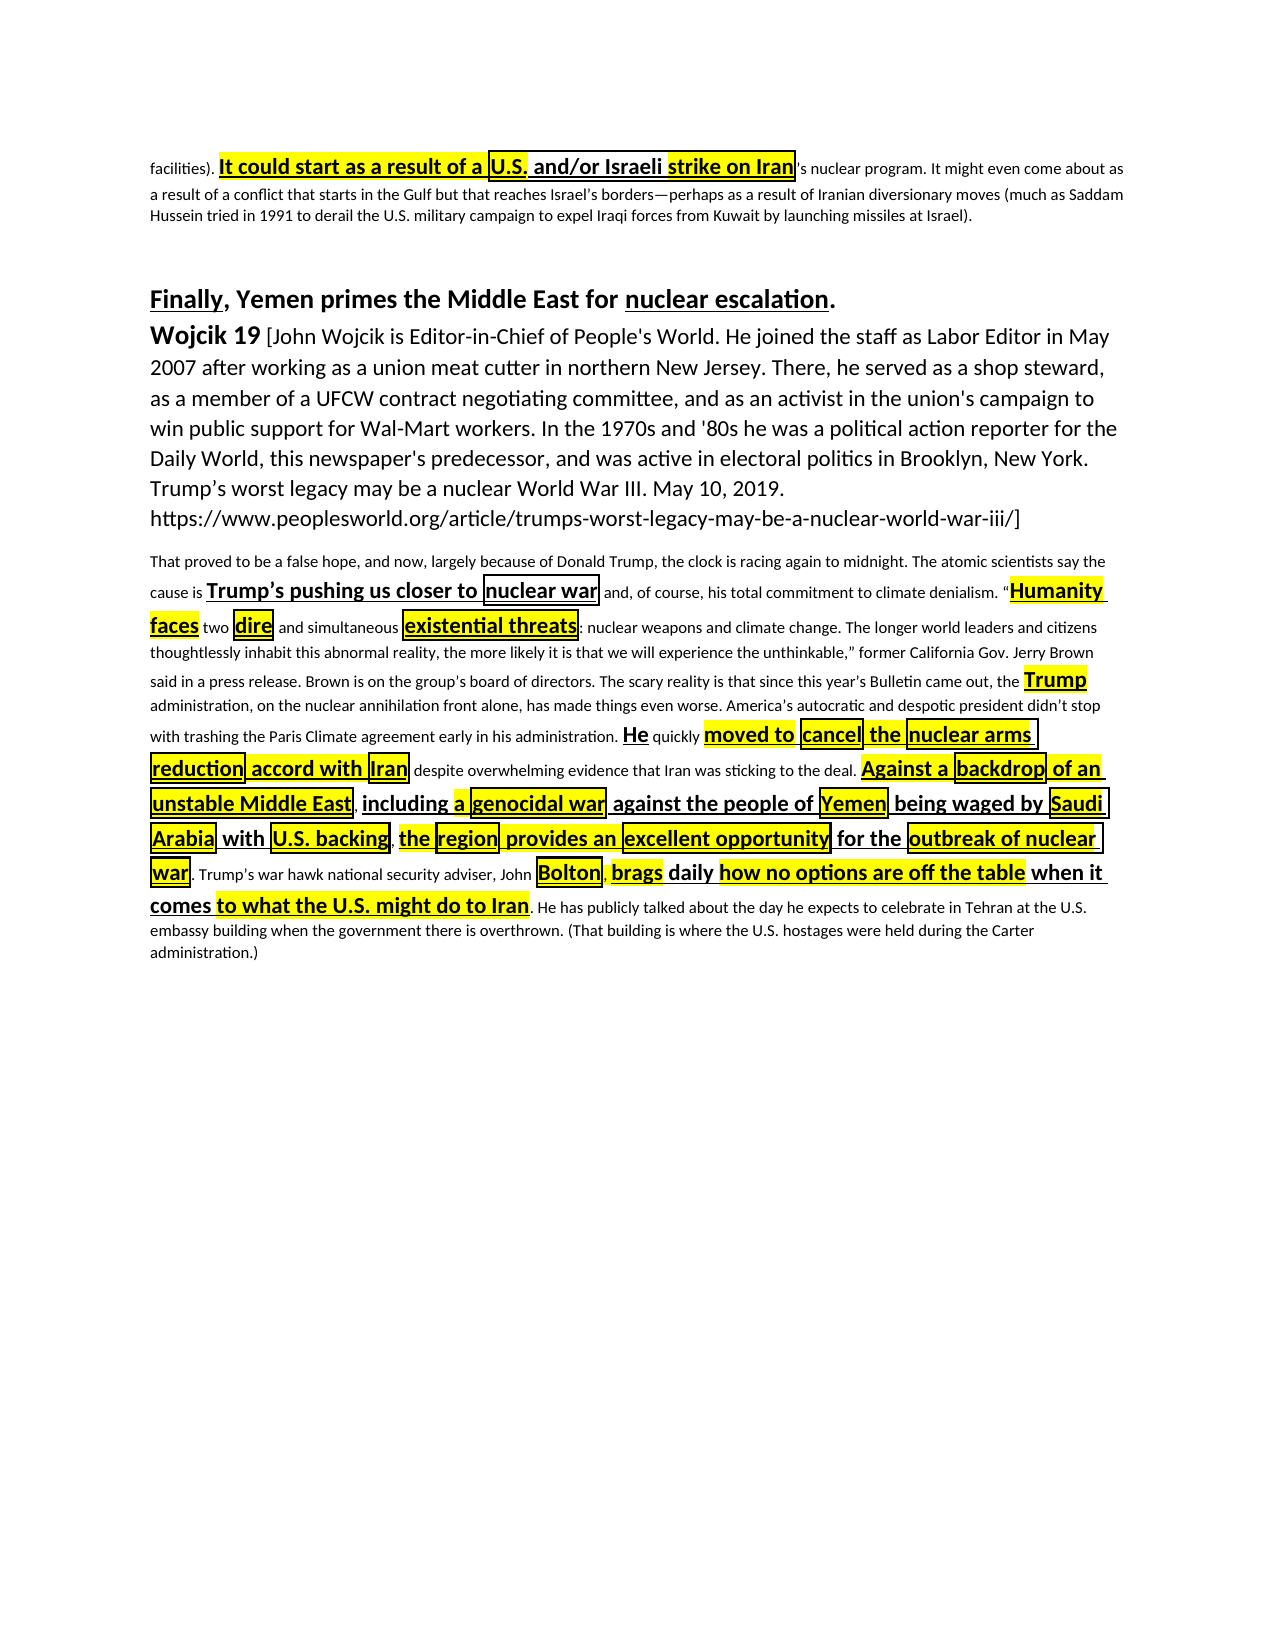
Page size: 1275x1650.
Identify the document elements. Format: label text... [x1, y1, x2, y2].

text That proved to be a false hope, and now, largely because of Donald Trump, the clock is racing again to midnight. The atomic scientists say the cause is Trump’s pushing us closer to nuclear war and, of course, his total commitment to climate denialism. “Humanity faces two dire and simultaneous existential threats: nuclear weapons and climate change. The longer world leaders and citizens thoughtlessly inhabit this abnormal reality, the more likely it is that we will experience the unthinkable,” former California Gov. Jerry Brown said in a press release. Brown is on the group’s board of directors. The scary reality is that since this year’s Bulletin came out, the Trump administration, on the nuclear annihilation front alone, has made things even worse. America’s autocratic and despotic president didn’t stop with trashing the Paris Climate agreement early in his administration. He quickly moved to cancel the nuclear arms reduction accord with Iran despite overwhelming evidence that Iran was sticking to the deal. Against a backdrop of an unstable Middle East, including a genocidal war against the people of Yemen being waged by Saudi Arabia with U.S. backing, the region provides an excellent opportunity for the outbreak of nuclear war. Trump’s war hawk national security adviser, John Bolton, brags daily how no options are off the table when it comes to what the U.S. might do to Iran. He has publicly talked about the day he expects to celebrate in Tehran at the U.S. embassy building when the government there is overthrown. (That building is where the U.S. hostages were held during the Carter administration.) [150, 551, 1125, 962]
text Wojcik 19 [John Wojcik is Editor-in-Chief of People's World. He joined the staff as Labor Editor in May 2007 after working as a union meat cutter in northern New Jersey. There, he served as a shop steward, as a member of a UFCW contract negotiating committee, and as an activist in the union's campaign to win public support for Wal-Mart workers. In the 1970s and '80s he was a political action reporter for the Daily World, this newspaper's predecessor, and was active in electoral politics in Brooklyn, New York. Trump’s worst legacy may be a nuclear World War III. May 10, 2019. https://www.peoplesworld.org/article/trumps-worst-legacy-may-be-a-nuclear-world-war-iii/] [150, 318, 1125, 533]
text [150, 150, 1125, 226]
subtitle Finally, Yemen primes the Middle East for nuclear escalation. [150, 283, 1125, 316]
